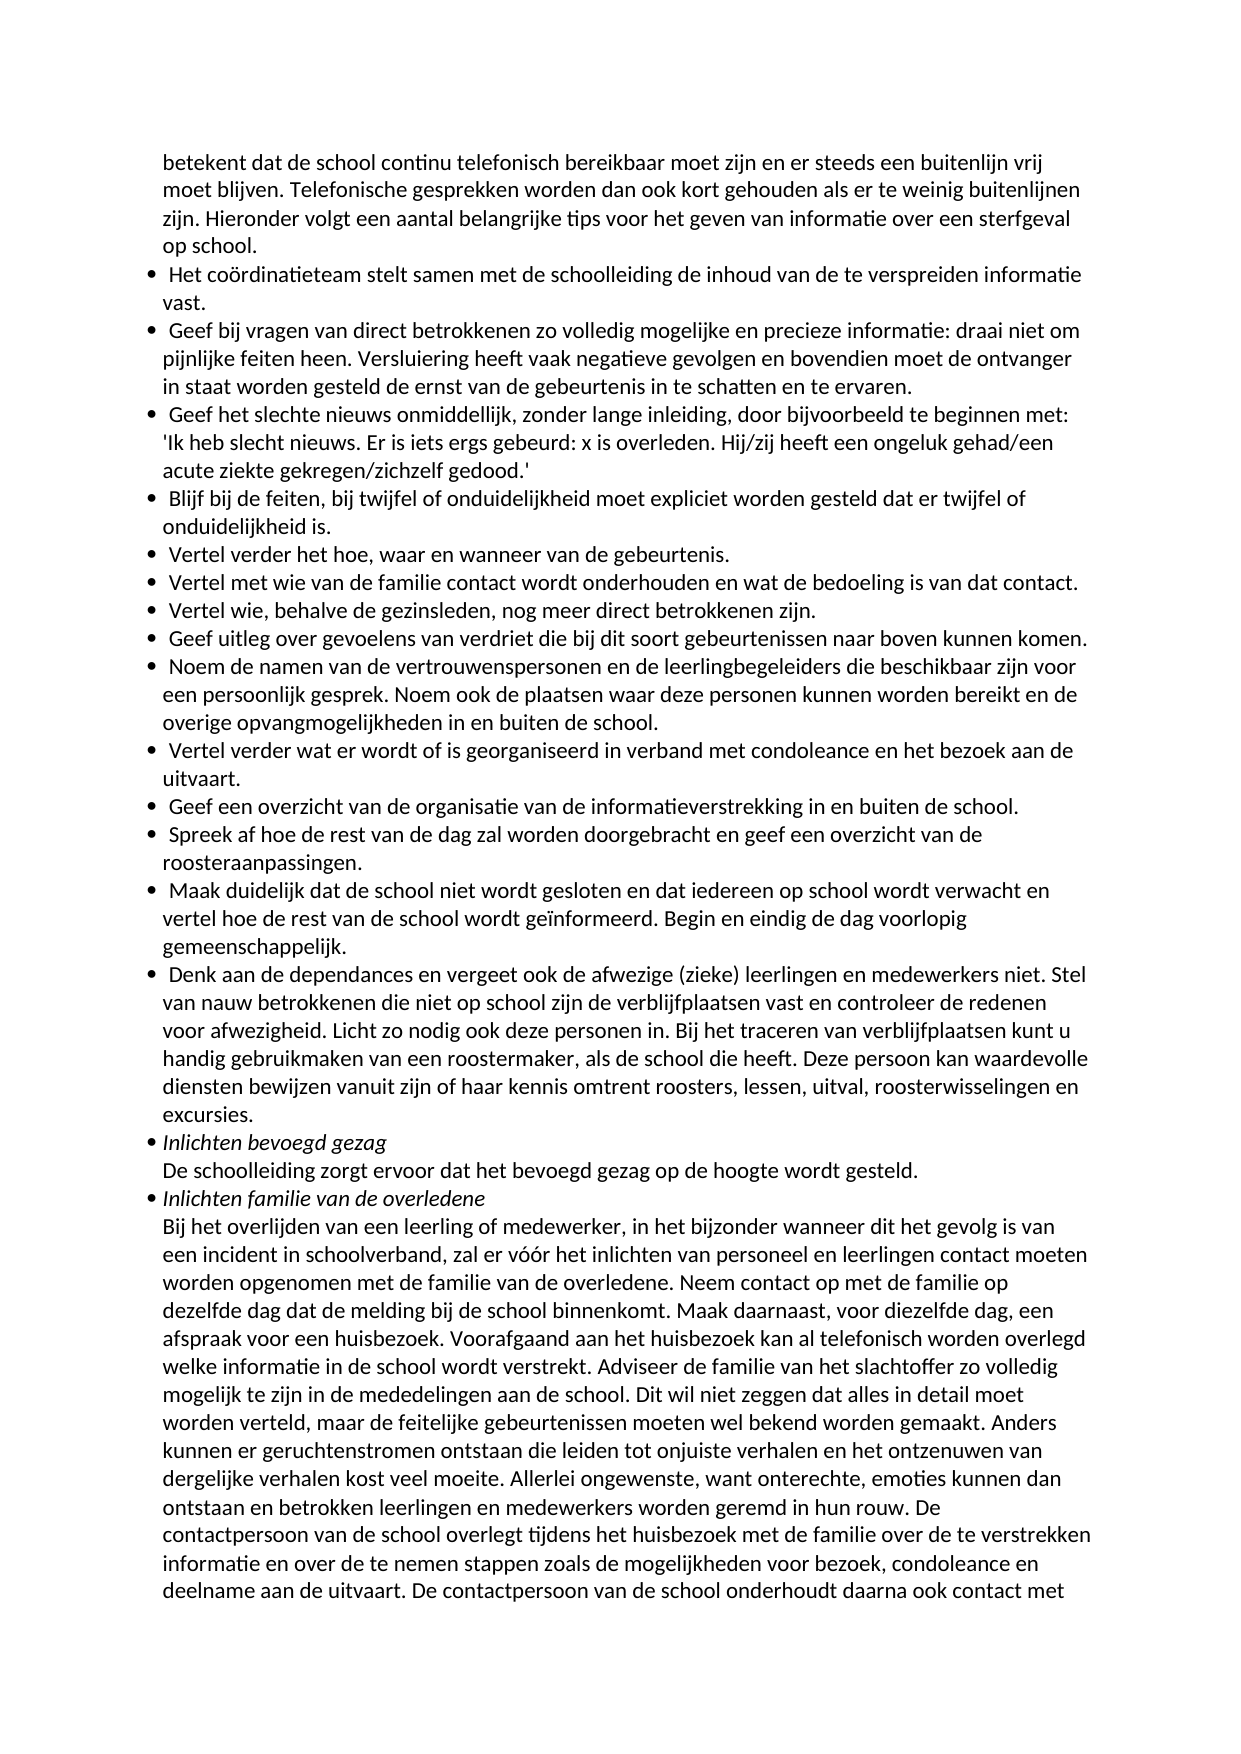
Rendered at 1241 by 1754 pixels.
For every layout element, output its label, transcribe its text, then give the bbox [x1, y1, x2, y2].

list Maak duidelijk dat de school niet wordt gesloten en dat iedereen op school wordt verwacht en vertel hoe de rest van de school wordt geïnformeerd. Begin en eindig de dag voorlopig gemeenschappelijk. [148, 876, 1093, 960]
list Vertel met wie van de familie contact wordt onderhouden en wat de bedoeling is van dat contact. [148, 568, 1093, 596]
list Blijf bij de feiten, bij twijfel of onduidelijkheid moet expliciet worden gesteld dat er twijfel of onduidelijkheid is. [148, 484, 1093, 540]
list Het coördinatieteam stelt samen met de schoolleiding de inhoud van de te verspreiden informatie vast. [148, 260, 1093, 316]
list Geef een overzicht van de organisatie van de informatieverstrekking in en buiten de school. [148, 792, 1093, 820]
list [148, 148, 1093, 260]
list Vertel wie, behalve de gezinsleden, nog meer direct betrokkenen zijn. [148, 596, 1093, 624]
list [148, 1184, 1093, 1605]
list Geef bij vragen van direct betrokkenen zo volledig mogelijke en precieze informatie: draai niet om pijnlijke feiten heen. Versluiering heeft vaak negatieve gevolgen en bovendien moet de ontvanger in staat worden gesteld de ernst van de gebeurtenis in te schatten en te ervaren. [148, 316, 1093, 400]
list Geef uitleg over gevoelens van verdriet die bij dit soort gebeurtenissen naar boven kunnen komen. [148, 624, 1093, 652]
list Spreek af hoe de rest van de dag zal worden doorgebracht en geef een overzicht van de roosteraanpassingen. [148, 820, 1093, 876]
list Inlichten bevoegd gezag De schoolleiding zorgt ervoor dat het bevoegd gezag op de hoogte wordt gesteld. [148, 1128, 1093, 1184]
list Geef het slechte nieuws onmiddellijk, zonder lange inleiding, door bijvoorbeeld te beginnen met: 'Ik heb slecht nieuws. Er is iets ergs gebeurd: x is overleden. Hij/zij heeft een ongeluk gehad/een acute ziekte gekregen/zichzelf gedood.' [148, 400, 1093, 484]
list Noem de namen van de vertrouwenspersonen en de leerlingbegeleiders die beschikbaar zijn voor een persoonlijk gesprek. Noem ook de plaatsen waar deze personen kunnen worden bereikt en de overige opvangmogelijkheden in en buiten de school. [148, 652, 1093, 736]
list Vertel verder wat er wordt of is georganiseerd in verband met condoleance en het bezoek aan de uitvaart. [148, 736, 1093, 792]
list Denk aan de dependances en vergeet ook de afwezige (zieke) leerlingen en medewerkers niet. Stel van nauw betrokkenen die niet op school zijn de verblijfplaatsen vast en controleer de redenen voor afwezigheid. Licht zo nodig ook deze personen in. Bij het traceren van verblijfplaatsen kunt u handig gebruikmaken van een roostermaker, als de school die heeft. Deze persoon kan waardevolle diensten bewijzen vanuit zijn of haar kennis omtrent roosters, lessen, uitval, roosterwisselingen en excursies. [148, 960, 1093, 1128]
list Vertel verder het hoe, waar en wanneer van de gebeurtenis. [148, 540, 1093, 568]
